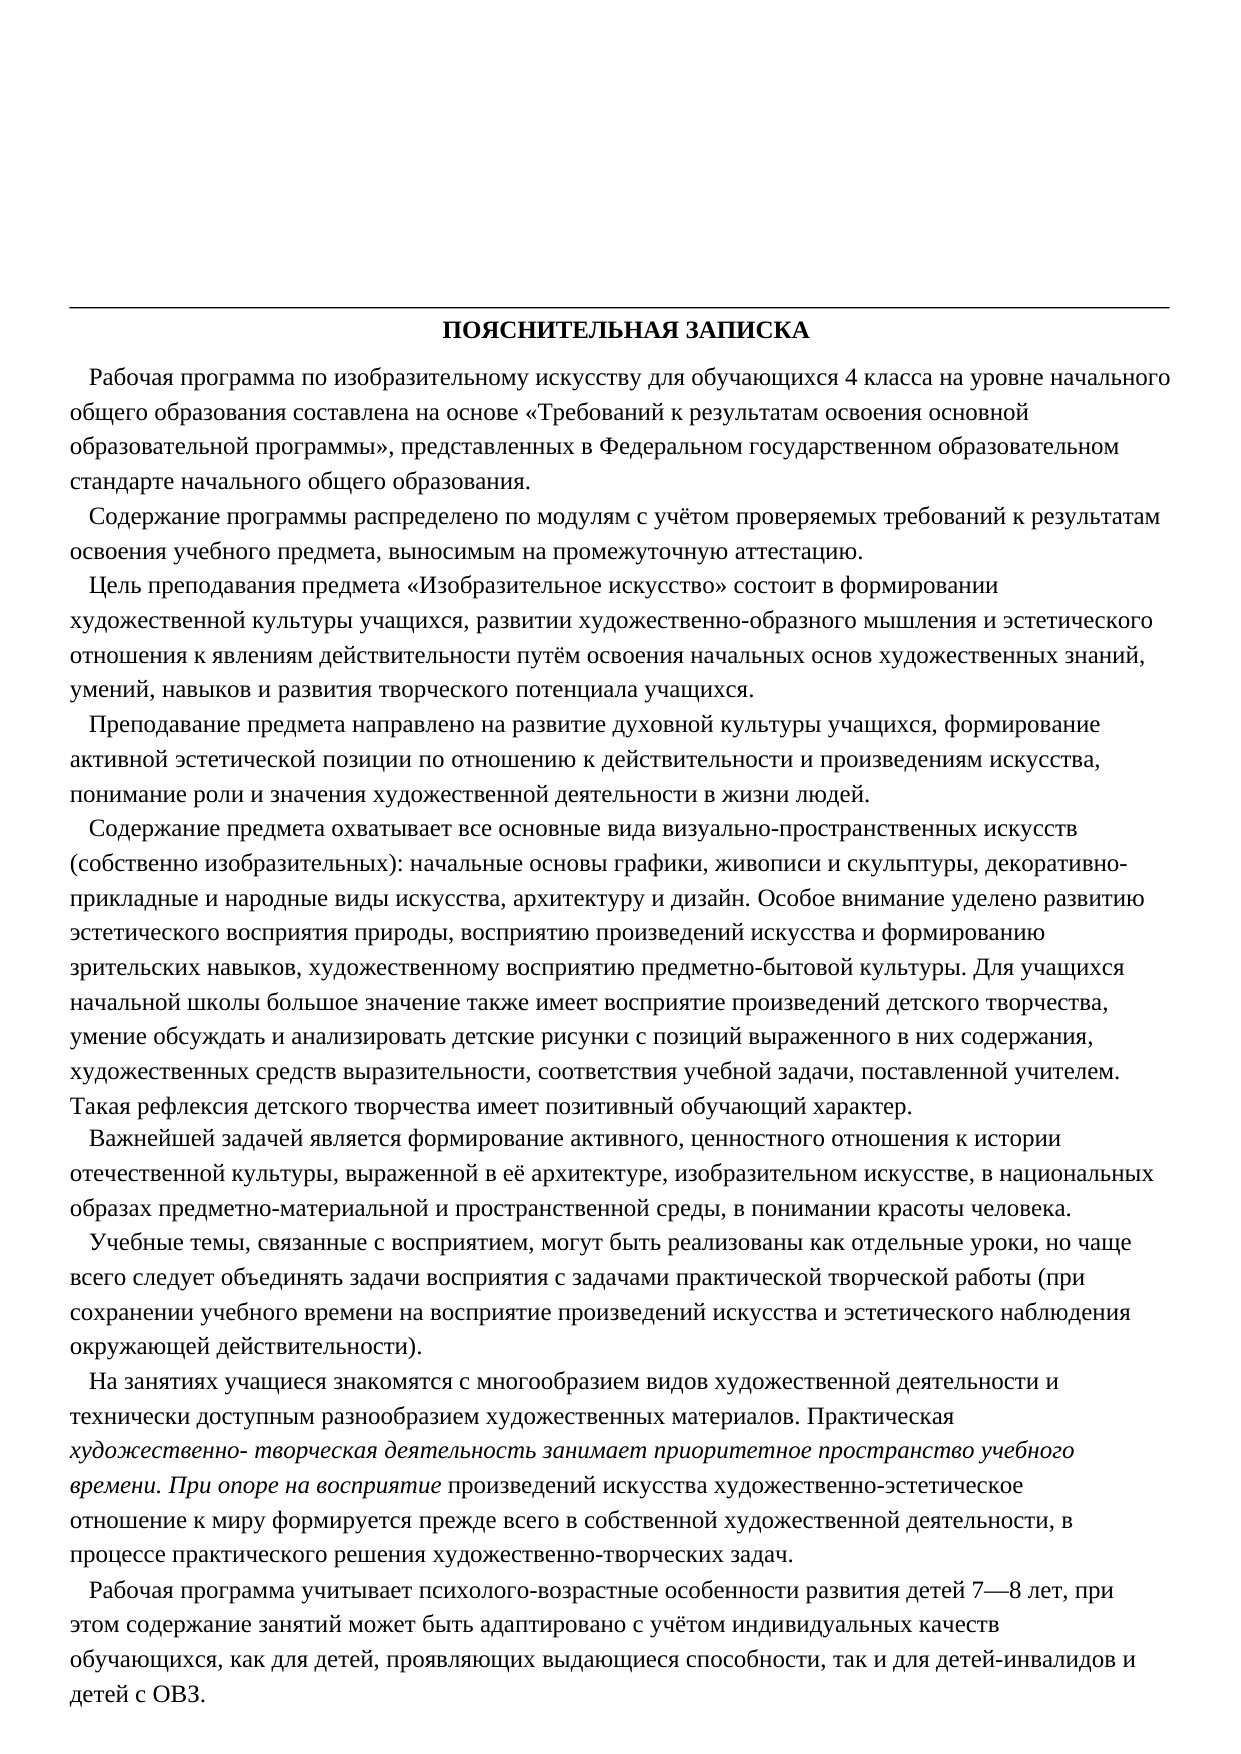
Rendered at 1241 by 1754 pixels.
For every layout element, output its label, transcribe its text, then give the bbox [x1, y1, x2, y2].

text Учебные темы, связанные с восприятием, могут быть реализованы как отдельные уроки, но чаще всего следует объединять задачи восприятия с задачами практической творческой работы (при сохранении учебного времени на восприятие произведений искусства и эстетического наблюдения окружающей действительности). [69, 1227, 1157, 1360]
text Цель преподавания предмета «Изобразительное искусство» состоит в формировании художественной культуры учащихся, развитии художественно-образного мышления и эстетического отношения к явлениям действительности путём освоения начальных основ художественных знаний, умений, навыков и развития творческого потенциала учащихся. [69, 571, 1157, 703]
subtitle ПОЯСНИТЕЛЬНАЯ ЗАПИСКА [226, 301, 1026, 344]
text Преподавание предмета направлено на развитие духовной культуры учащихся, формирование активной эстетической позиции по отношению к действительности и произведениям искусства, понимание роли и значения художественной деятельности в жизни людей. [69, 709, 1101, 807]
text Содержание программы распределено по модулям с учётом проверяемых требований к результатам освоения учебного предмета, выносимым на промежуточную аттестацию. [69, 501, 1182, 564]
text Рабочая программа учитывает психолого-возрастные особенности развития детей 7—8 лет, при этом содержание занятий может быть адаптировано с учётом индивидуальных качеств обучающихся, как для детей, проявляющих выдающиеся способности, так и для детей-инвалидов и детей с ОВЗ. [69, 1575, 1157, 1707]
text Рабочая программа по изобразительному искусству для обучающихся 4 класса на уровне начального общего образования составлена на основе «Требований к результатам освоения основной образовательной программы», представленных в Федеральном государственном образовательном стандарте начального общего образования. [69, 362, 1182, 495]
text отечественной культуры, выраженной в её архитектуре, изобразительном искусстве, в национальных образах предметно-материальной и пространственной среды, в понимании красоты человека. [69, 1158, 1182, 1221]
text Содержание предмета охватывает все основные вида визуально-пространственных искусств (собственно изобразительных): начальные основы графики, живописи и скульптуры, декоративно- прикладные и народные виды искусства, архитектуру и дизайн. Особое внимание уделено развитию эстетического восприятия природы, восприятию произведений искусства и формированию зрительских навыков, художественному восприятию предметно-бытовой культуры. Для учащихся начальной школы большое значение также имеет восприятие произведений детского творчества, умение обсуждать и анализировать детские рисунки с позиций выраженного в них содержания, художественных средств выразительности, соответствия учебной задачи, поставленной учителем. Такая рефлексия детского творчества имеет позитивный обучающий характер. [69, 813, 1157, 1119]
text На занятиях учащиеся знакомятся с многообразием видов художественной деятельности и технически доступным разнообразием художественных материалов. Практическая художественно- творческая деятельность занимает приоритетное пространство учебного времени. При опоре на восприятие произведений искусства художественно-эстетическое отношение к миру формируется прежде всего в собственной художественной деятельности, в процессе практического решения художественно-творческих задач. [69, 1366, 1138, 1568]
text Важнейшей задачей является формирование активного, ценностного отношения к истории [88, 1126, 1182, 1152]
